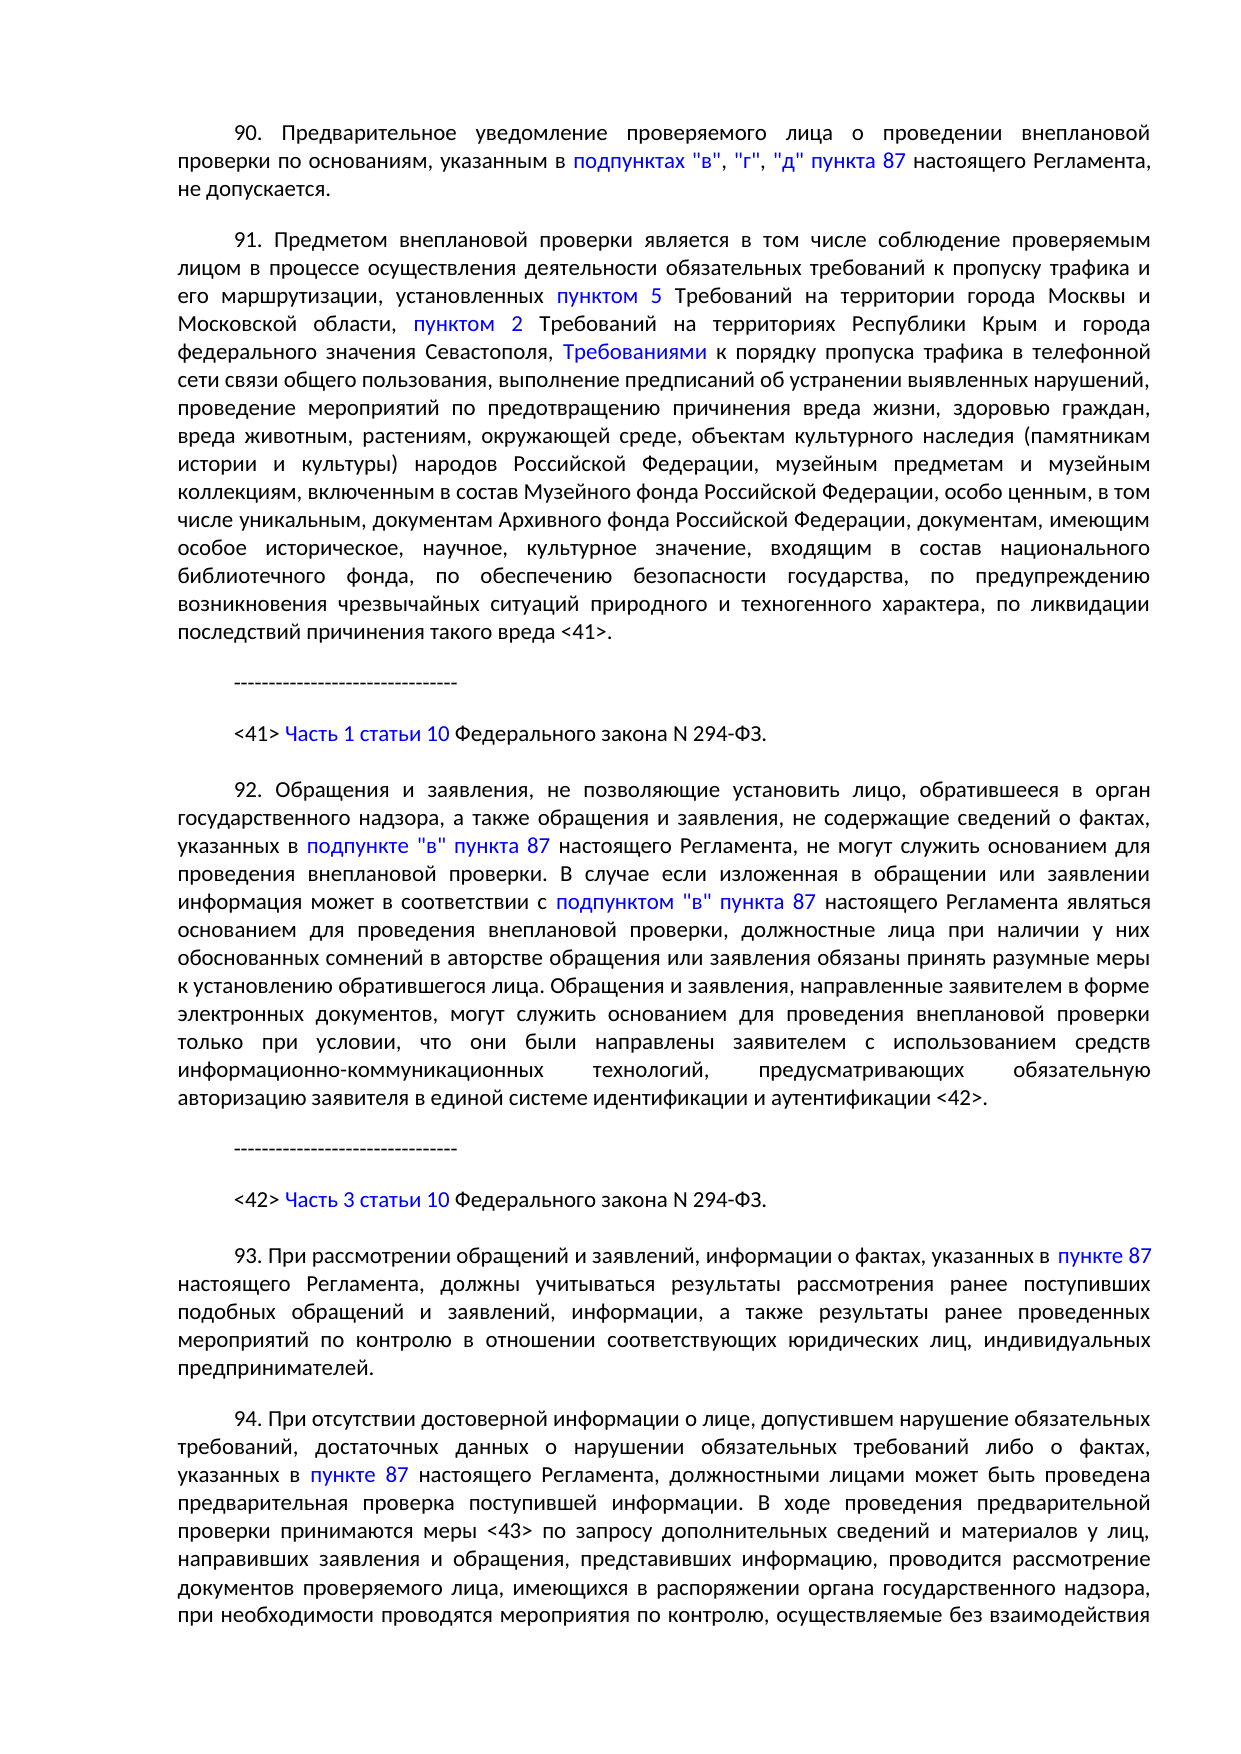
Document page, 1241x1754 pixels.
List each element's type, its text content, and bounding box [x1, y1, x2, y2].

text <41> Часть 1 статьи 10 Федерального закона N 294-ФЗ. [177, 719, 1152, 747]
text <42> Часть 3 статьи 10 Федерального закона N 294-ФЗ. [177, 1185, 1152, 1213]
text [177, 1404, 1152, 1629]
text 92. Обращения и заявления, не позволяющие установить лицо, обратившееся в орган государственного надзора, а также обращения и заявления, не содержащие сведений о фактах, указанных в подпункте "в" пункта 87 настоящего Регламента, не могут служить основанием для проведения внеплановой проверки. В случае если изложенная в обращении или заявлении информация может в соответствии с подпунктом "в" пункта 87 настоящего Регламента являться основанием для проведения внеплановой проверки, должностные лица при наличии у них обоснованных сомнений в авторстве обращения или заявления обязаны принять разумные меры к установлению обратившегося лица. Обращения и заявления, направленные заявителем в форме электронных документов, могут служить основанием для проведения внеплановой проверки только при условии, что они были направлены заявителем с использованием средств информационно-коммуникационных технологий, предусматривающих обязательную авторизацию заявителя в единой системе идентификации и аутентификации <42>. [177, 775, 1152, 1112]
text 93. При рассмотрении обращений и заявлений, информации о фактах, указанных в пункте 87 настоящего Регламента, должны учитываться результаты рассмотрения ранее поступивших подобных обращений и заявлений, информации, а также результаты ранее проведенных мероприятий по контролю в отношении соответствующих юридических лиц, индивидуальных предпринимателей. [177, 1241, 1152, 1382]
text 90. Предварительное уведомление проверяемого лица о проведении внеплановой проверки по основаниям, указанным в подпунктах "в", "г", "д" пункта 87 настоящего Регламента, не допускается. [177, 118, 1152, 202]
text -------------------------------- [177, 668, 1152, 696]
text -------------------------------- [177, 1134, 1152, 1162]
text 91. Предметом внеплановой проверки является в том числе соблюдение проверяемым лицом в процессе осуществления деятельности обязательных требований к пропуску трафика и его маршрутизации, установленных пунктом 5 Требований на территории города Москвы и Московской области, пунктом 2 Требований на территориях Республики Крым и города федерального значения Севастополя, Требованиями к порядку пропуска трафика в телефонной сети связи общего пользования, выполнение предписаний об устранении выявленных нарушений, проведение мероприятий по предотвращению причинения вреда жизни, здоровью граждан, вреда животным, растениям, окружающей среде, объектам культурного наследия (памятникам истории и культуры) народов Российской Федерации, музейным предметам и музейным коллекциям, включенным в состав Музейного фонда Российской Федерации, особо ценным, в том числе уникальным, документам Архивного фонда Российской Федерации, документам, имеющим особое историческое, научное, культурное значение, входящим в состав национального библиотечного фонда, по обеспечению безопасности государства, по предупреждению возникновения чрезвычайных ситуаций природного и техногенного характера, по ликвидации последствий причинения такого вреда <41>. [177, 225, 1152, 645]
